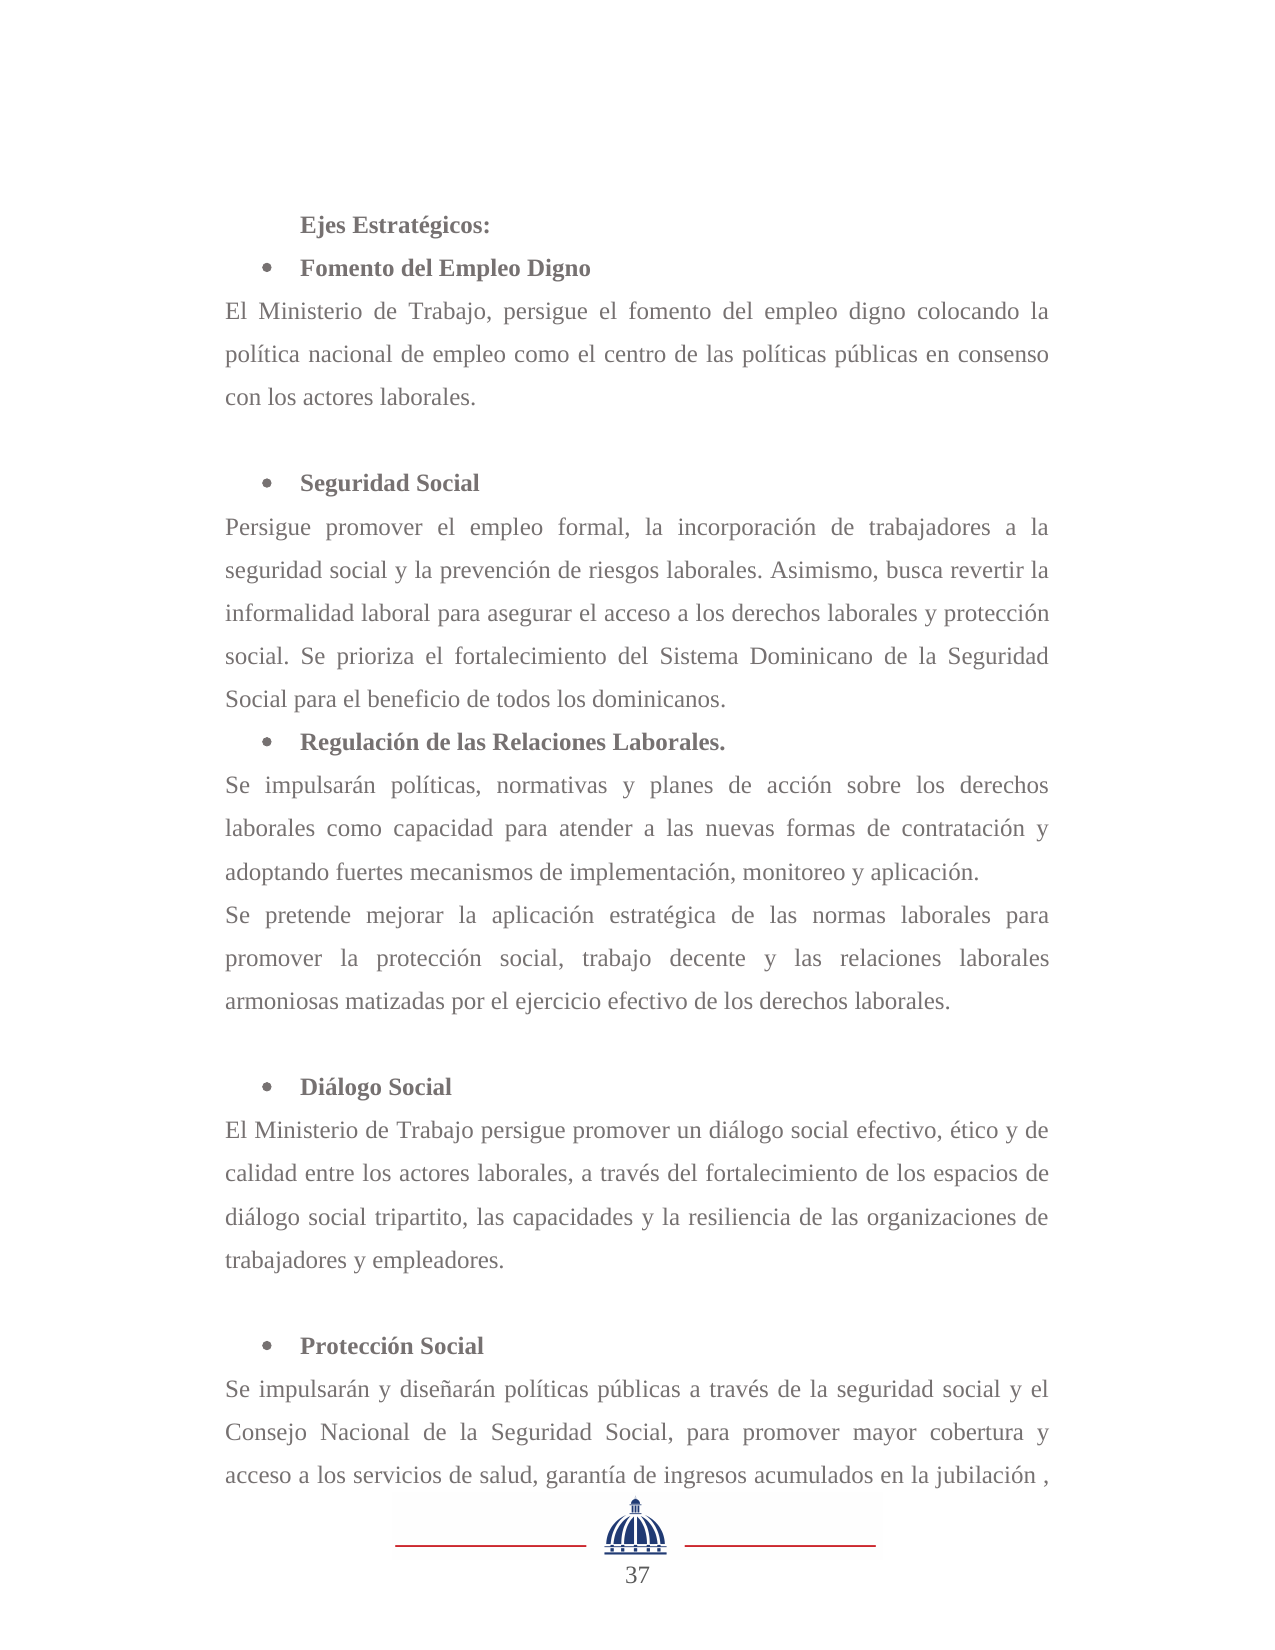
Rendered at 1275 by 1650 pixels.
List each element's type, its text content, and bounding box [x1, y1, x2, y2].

text El Ministerio de Trabajo, persigue el fomento del empleo digno colocando la política nacional de empleo como el centro de las políticas públicas en consenso con los actores laborales. [225, 296, 1050, 411]
list Protección Social [262, 1331, 1050, 1360]
picture [391, 1492, 884, 1560]
list Diálogo Social [262, 1072, 1050, 1101]
list Seguridad Social [262, 468, 1050, 497]
text Se pretende mejorar la aplicación estratégica de las normas laborales para promover la protección social, trabajo decente y las relaciones laborales armoniosas matizadas por el ejercicio efectivo de los derechos laborales. [225, 900, 1050, 1015]
text Se impulsarán políticas, normativas y planes de acción sobre los derechos laborales como capacidad para atender a las nuevas formas de contratación y adoptando fuertes mecanismos de implementación, monitoreo y aplicación. [225, 770, 1050, 885]
text Persigue promover el empleo formal, la incorporación de trabajadores a la seguridad social y la prevención de riesgos laborales. Asimismo, busca revertir la informalidad laboral para asegurar el acceso a los derechos laborales y protección social. Se prioriza el fortalecimiento del Sistema Dominicano de la Seguridad Social para el beneficio de todos los dominicanos. [225, 512, 1050, 713]
list Fomento del Empleo Digno [262, 253, 1050, 282]
text El Ministerio de Trabajo persigue promover un diálogo social efectivo, ético y de calidad entre los actores laborales, a través del fortalecimiento de los espacios de diálogo social tripartito, las capacidades y la resiliencia de las organizaciones de trabajadores y empleadores. [225, 1115, 1050, 1273]
list Regulación de las Relaciones Laborales. [262, 727, 1050, 756]
list Ejes Estratégicos: [300, 210, 1050, 238]
